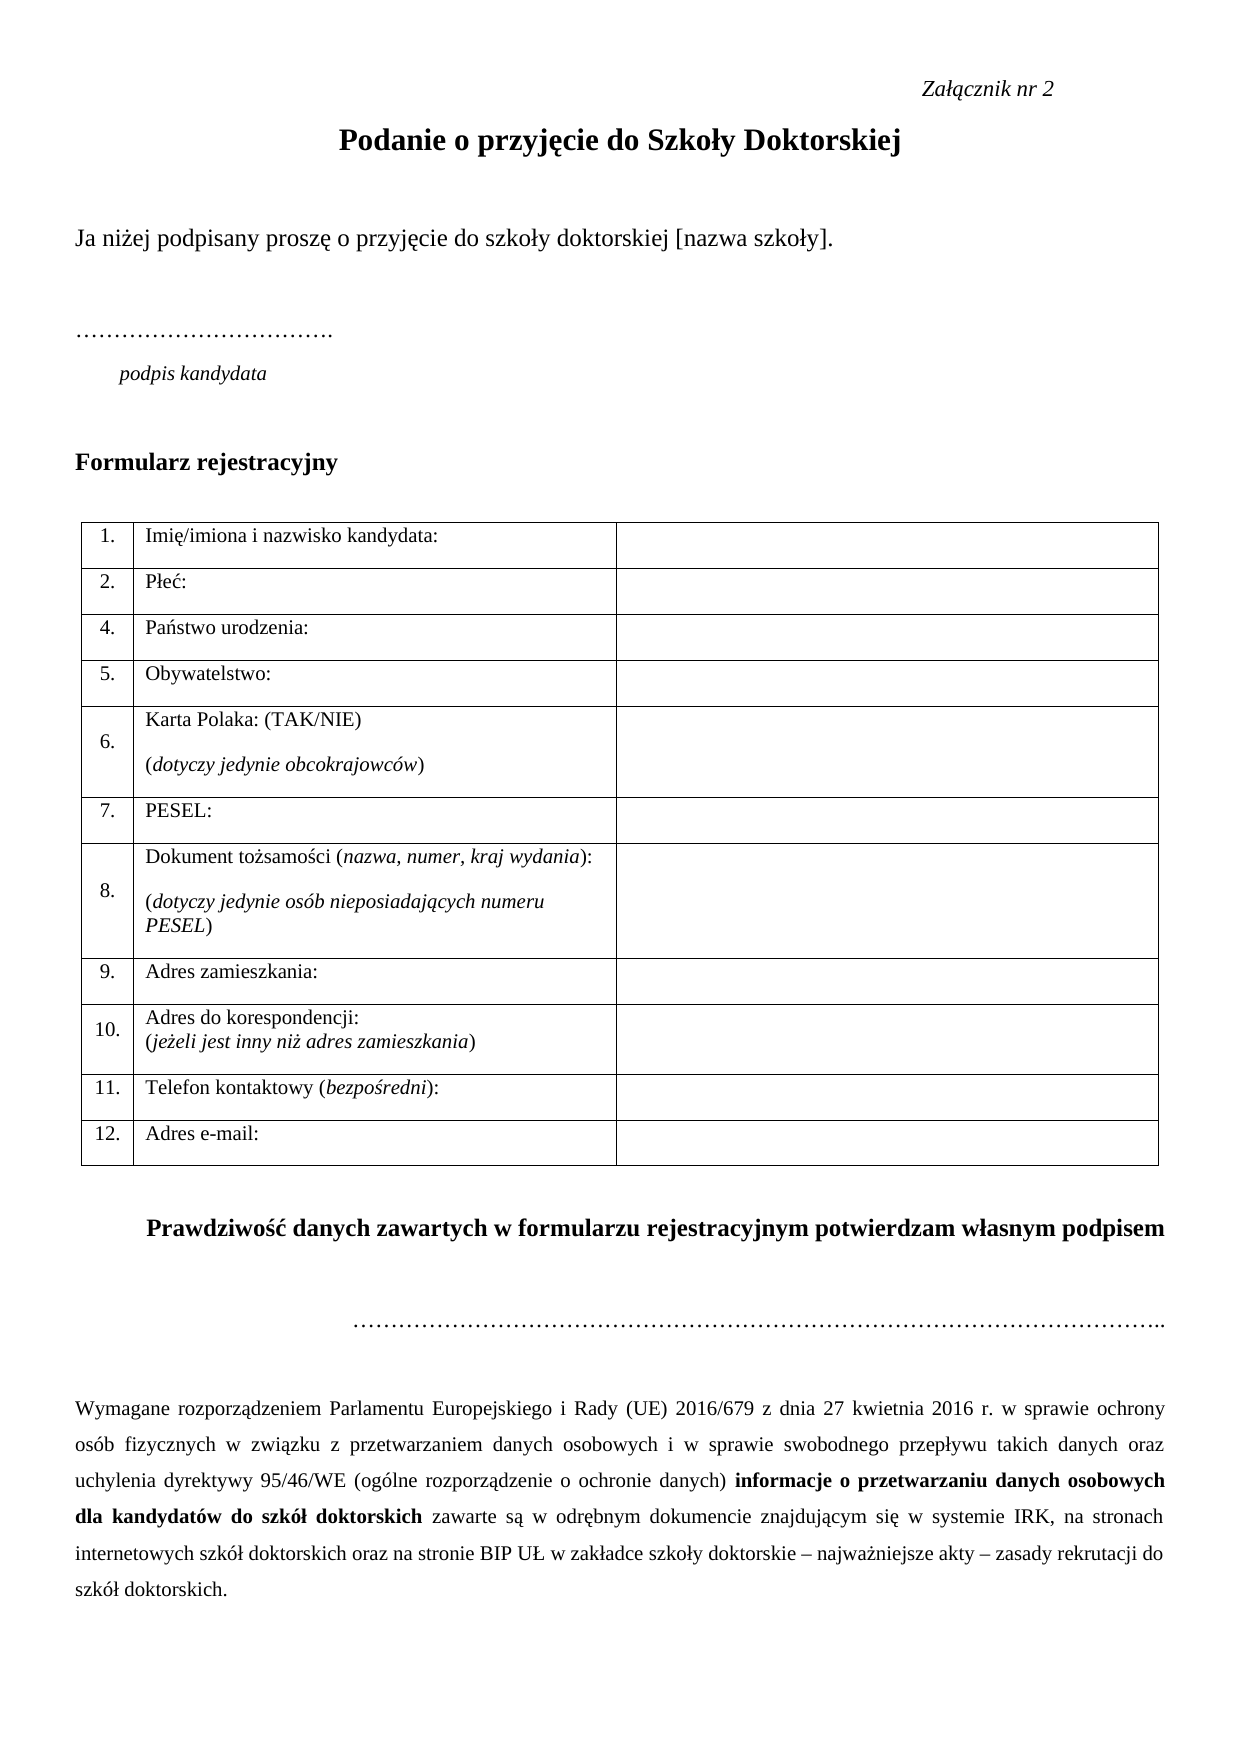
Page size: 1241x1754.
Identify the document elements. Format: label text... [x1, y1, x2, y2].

table_cell Telefon kontaktowy (bezpośredni): [134, 1075, 616, 1119]
table_cell Karta Polaka: (TAK/NIE) (dotyczy jedynie obcokrajowców) [134, 707, 616, 797]
table_cell Płeć: [134, 569, 616, 614]
table_cell [617, 661, 1158, 706]
table_cell [617, 844, 1158, 958]
text podpis kandydata [119, 361, 1165, 385]
table_header Imię/imiona i nazwisko kandydata: [134, 523, 616, 568]
table_cell Adres zamieszkania: [134, 959, 616, 1003]
table_cell 7. [82, 798, 133, 843]
table_cell [617, 959, 1158, 1003]
text …………………………………………………………………………………………….. [75, 1306, 1165, 1332]
table_cell Państwo urodzenia: [134, 615, 616, 660]
table_cell 12. [82, 1121, 133, 1165]
table_cell 4. [82, 615, 133, 660]
text ……………………………. [75, 316, 1165, 342]
text Ja niżej podpisany proszę o przyjęcie do szkoły doktorskiej [nazwa szkoły]. [75, 223, 1165, 252]
table_cell 9. [82, 959, 133, 1003]
table_cell Obywatelstwo: [134, 661, 616, 706]
text Formularz rejestracyjny [75, 447, 1165, 476]
table_header 1. [82, 523, 133, 568]
table_cell 11. [82, 1075, 133, 1119]
text Podanie o przyjęcie do Szkoły Doktorskiej [75, 121, 1165, 157]
table_cell Adres do korespondencji: (jeżeli jest inny niż adres zamieszkania) [134, 1005, 616, 1073]
table_cell Adres e-mail: [134, 1121, 616, 1165]
table_cell [617, 798, 1158, 843]
table_cell 2. [82, 569, 133, 614]
table_cell 8. [82, 844, 133, 958]
table_cell [617, 615, 1158, 660]
table_cell [617, 569, 1158, 614]
table_cell 6. [82, 707, 133, 797]
text Prawdziwość danych zawartych w formularzu rejestracyjnym potwierdzam własnym podpisem [75, 1213, 1165, 1242]
text Wymagane rozporządzeniem Parlamentu Europejskiego i Rady (UE) 2016/679 z dnia 27 kwietnia 2016 r. w sprawie ochrony osób fizycznych w związku z przetwarzaniem danych osobowych i w sprawie swobodnego przepływu takich danych oraz uchylenia dyrektywy 95/46/WE (ogólne rozporządzenie o ochronie danych) informacje o przetwarzaniu danych osobowych dla kandydatów do szkół doktorskich zawarte są w odrębnym dokumencie znajdującym się w systemie IRK, na stronach internetowych szkół doktorskich oraz na stronie BIP UŁ w zakładce szkoły doktorskie – najważniejsze akty – zasady rekrutacji do szkół doktorskich. [75, 1396, 1165, 1601]
table_cell [617, 1005, 1158, 1073]
text Załącznik nr 2 [75, 75, 1165, 101]
table_cell PESEL: [134, 798, 616, 843]
table_header [617, 523, 1158, 568]
table_cell 5. [82, 661, 133, 706]
table_cell Dokument tożsamości (nazwa, numer, kraj wydania): (dotyczy jedynie osób nieposiadających numeru PESEL) [134, 844, 616, 958]
table_cell [617, 1121, 1158, 1165]
table_cell 10. [82, 1005, 133, 1073]
table_cell [617, 707, 1158, 797]
table_cell [617, 1075, 1158, 1119]
